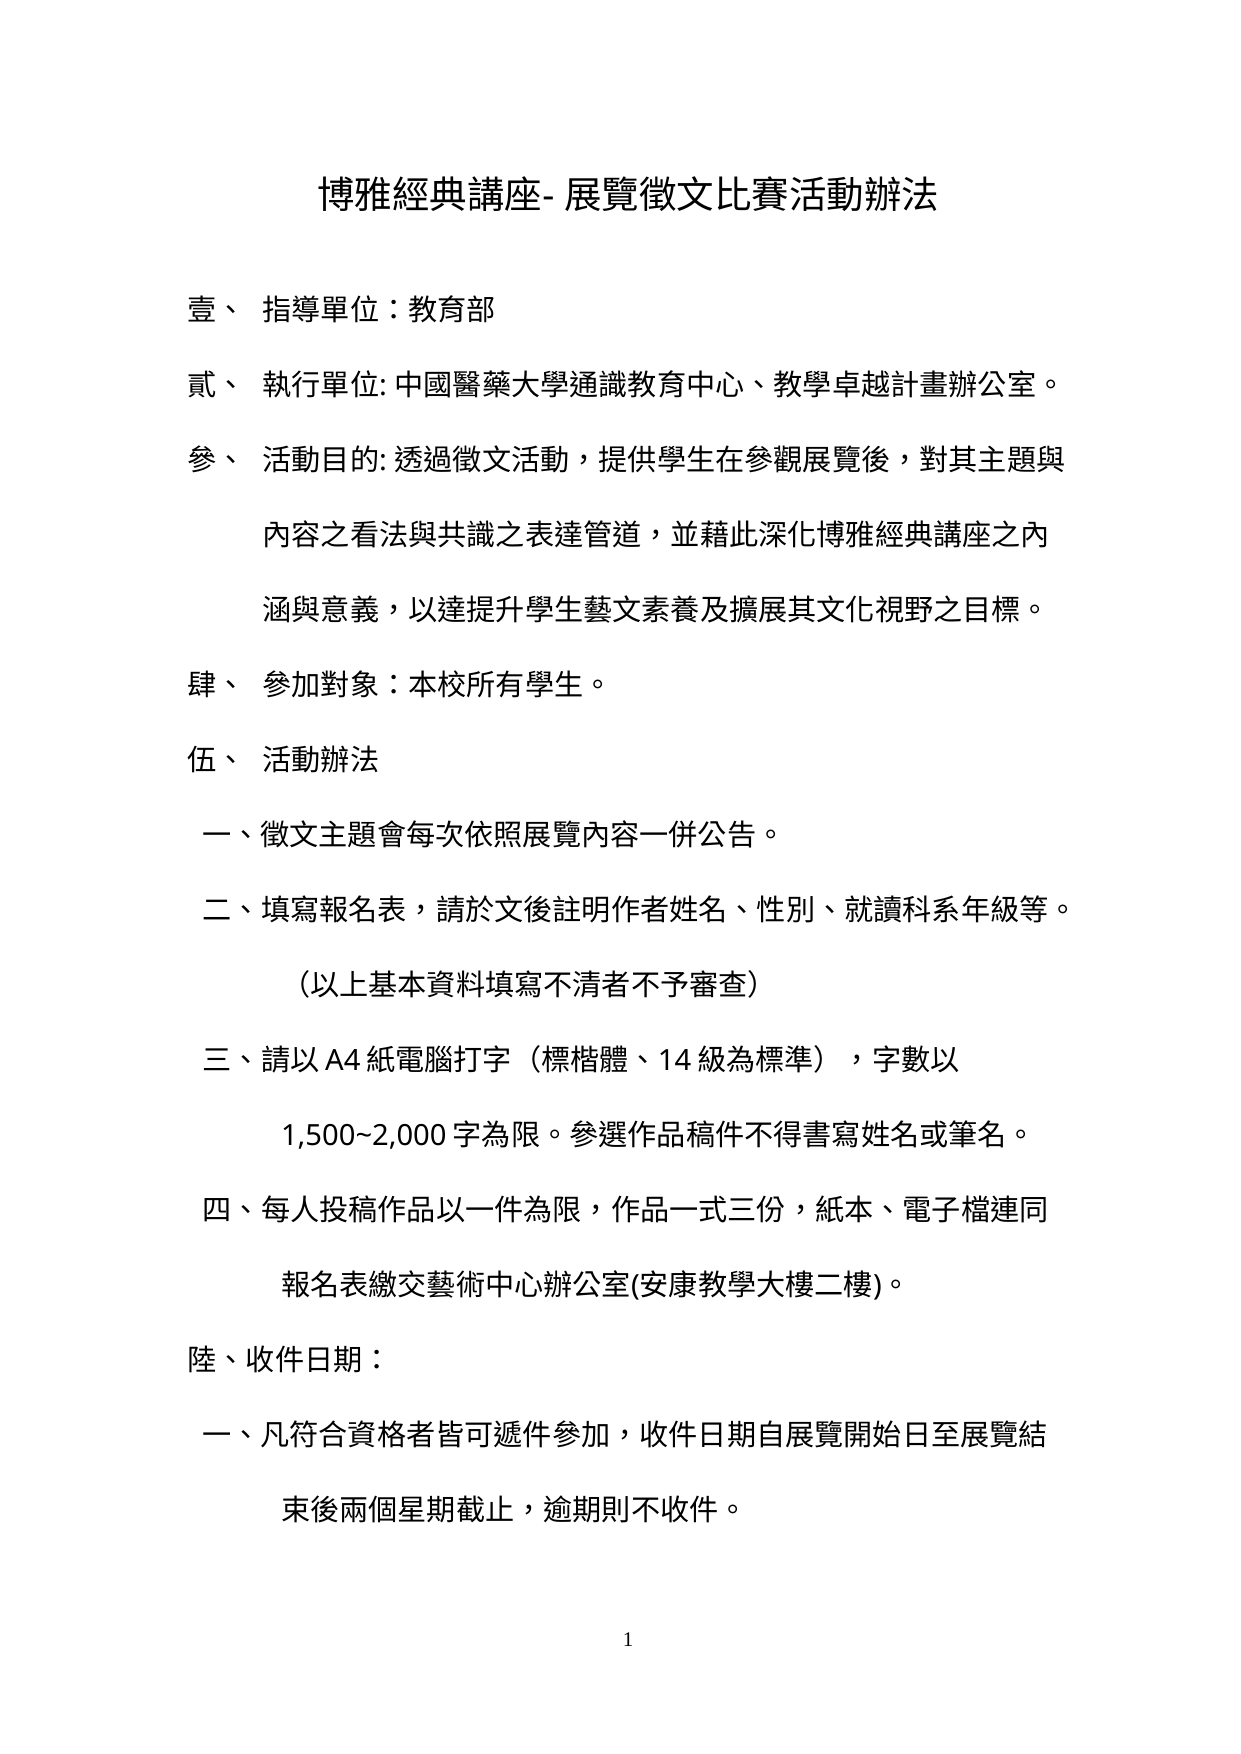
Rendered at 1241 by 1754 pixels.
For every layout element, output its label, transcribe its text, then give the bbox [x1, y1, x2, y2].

text 二、填寫報名表，請於文後註明作者姓名、性別、就讀科系年級等。（以上基本資料填寫不清者不予審查） [187, 870, 1069, 1020]
list 執行單位: 中國醫藥大學通識教育中心、教學卓越計畫辦公室。 [187, 345, 1069, 420]
list 參加對象：本校所有學生。 [187, 645, 1069, 720]
text 博雅經典講座- 展覽徵文比賽活動辦法 [187, 164, 1069, 219]
text 一、徵文主題會每次依照展覽內容一併公告。 [187, 795, 1069, 870]
list 指導單位：教育部 [187, 270, 1069, 345]
text 一、凡符合資格者皆可遞件參加，收件日期自展覽開始日至展覽結束後兩個星期截止，逾期則不收件。 [187, 1395, 1069, 1545]
text 四、每人投稿作品以一件為限，作品一式三份，紙本、電子檔連同報名表繳交藝術中心辦公室(安康教學大樓二樓)。 [187, 1170, 1069, 1320]
text 陸、收件日期： [187, 1320, 1069, 1395]
list 活動辦法 [187, 720, 1069, 795]
text 三、請以A4紙電腦打字（標楷體、14級為標準），字數以1,500~2,000字為限。參選作品稿件不得書寫姓名或筆名。 [187, 1020, 1069, 1170]
list 活動目的: 透過徵文活動，提供學生在參觀展覽後，對其主題與內容之看法與共識之表達管道，並藉此深化博雅經典講座之內涵與意義，以達提升學生藝文素養及擴展其文化視野之目標。 [187, 420, 1069, 645]
